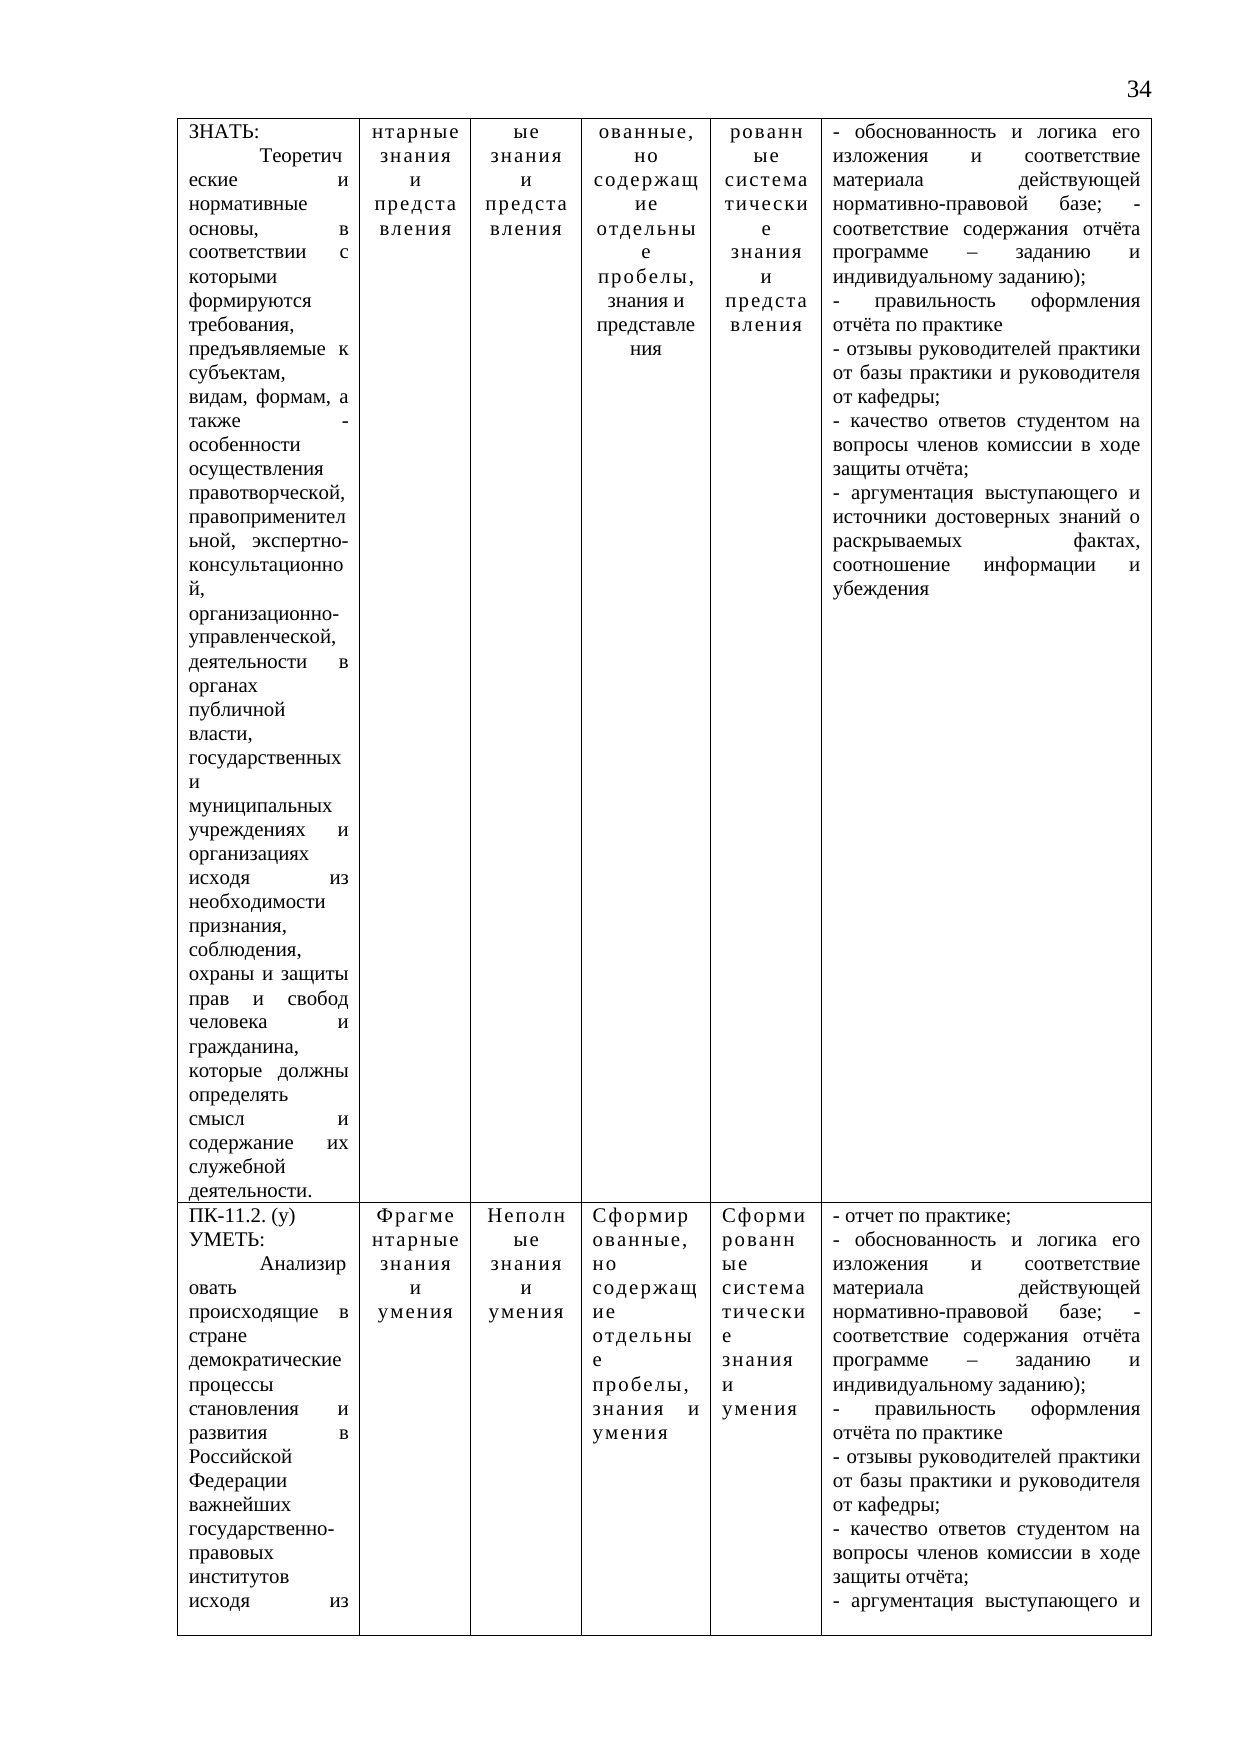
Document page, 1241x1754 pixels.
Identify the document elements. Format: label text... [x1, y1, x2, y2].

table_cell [582, 1203, 710, 1635]
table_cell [582, 119, 710, 1202]
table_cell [360, 119, 470, 1202]
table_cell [822, 119, 1151, 1202]
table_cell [360, 1203, 470, 1635]
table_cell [471, 1203, 581, 1635]
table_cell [822, 1203, 1151, 1635]
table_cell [471, 119, 581, 1202]
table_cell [178, 1203, 359, 1635]
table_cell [711, 119, 821, 1202]
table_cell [711, 1203, 821, 1635]
